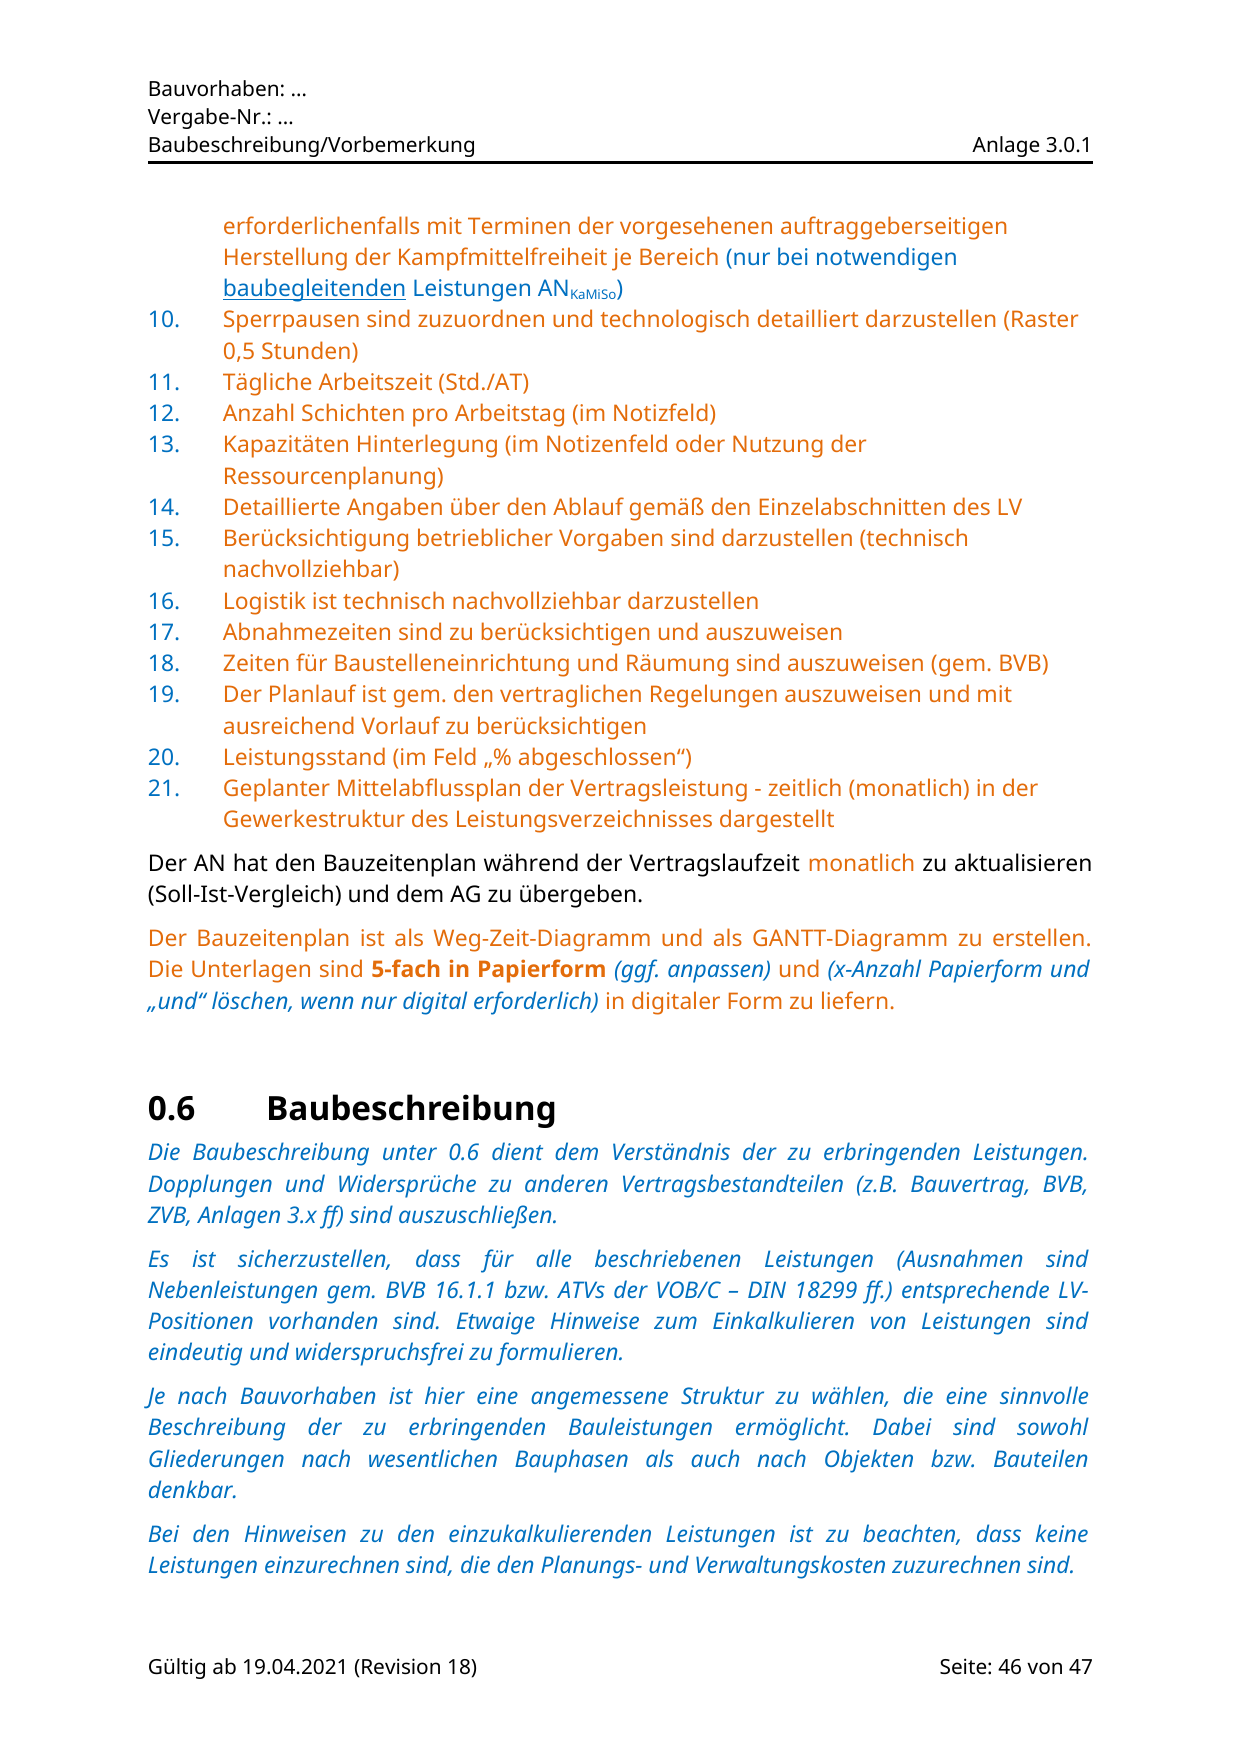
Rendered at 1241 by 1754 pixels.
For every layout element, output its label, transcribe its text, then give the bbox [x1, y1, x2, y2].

list ausreichend Vorlauf zu berücksichtigen [223, 710, 1093, 741]
list Kapazitäten Hinterlegung (im Notizenfeld oder Nutzung der Ressourcenplanung) [148, 428, 1093, 491]
list Sperrpausen sind zuzuordnen und technologisch detailliert darzustellen (Raster 0,5 Stunden) [148, 303, 1093, 366]
list Geplanter Mittelabflussplan der Vertragsleistung - zeitlich (monatlich) in der Gewerkestruktur des Leistungsverzeichnisses dargestellt [148, 772, 1093, 835]
list Berücksichtigung betrieblicher Vorgaben sind darzustellen (technisch [148, 522, 1093, 553]
subtitle Baubeschreibung [148, 1085, 1093, 1130]
list Der Planlauf ist gem. den vertraglichen Regelungen auszuweisen und mit [148, 678, 1093, 710]
list Abnahmezeiten sind zu berücksichtigen und auszuweisen [148, 616, 1093, 647]
list Detaillierte Angaben über den Ablauf gemäß den Einzelabschnitten des LV [148, 491, 1093, 522]
text Der AN hat den Bauzeitenplan während der Vertragslaufzeit monatlich zu aktualisieren (Soll-Ist-Vergleich) und dem AG zu übergeben. [148, 847, 1093, 910]
list Tägliche Arbeitszeit (Std./AT) [148, 366, 1093, 397]
list Zeiten für Baustelleneinrichtung und Räumung sind auszuweisen (gem. BVB) [148, 647, 1093, 678]
text Der Bauzeitenplan ist als Weg-Zeit-Diagramm und als GANTT-Diagramm zu erstellen. Die Unterlagen sind 5-fach in Papierform und in digitaler Form zu liefern. [148, 922, 1093, 1016]
list nachvollziehbar) [223, 553, 1093, 585]
list Anzahl Schichten pro Arbeitstag (im Notizfeld) [148, 397, 1093, 428]
list Leistungsstand (im Feld „% abgeschlossen“) [148, 741, 1093, 772]
list Logistik ist technisch nachvollziehbar darzustellen [148, 585, 1093, 616]
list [148, 210, 1093, 303]
